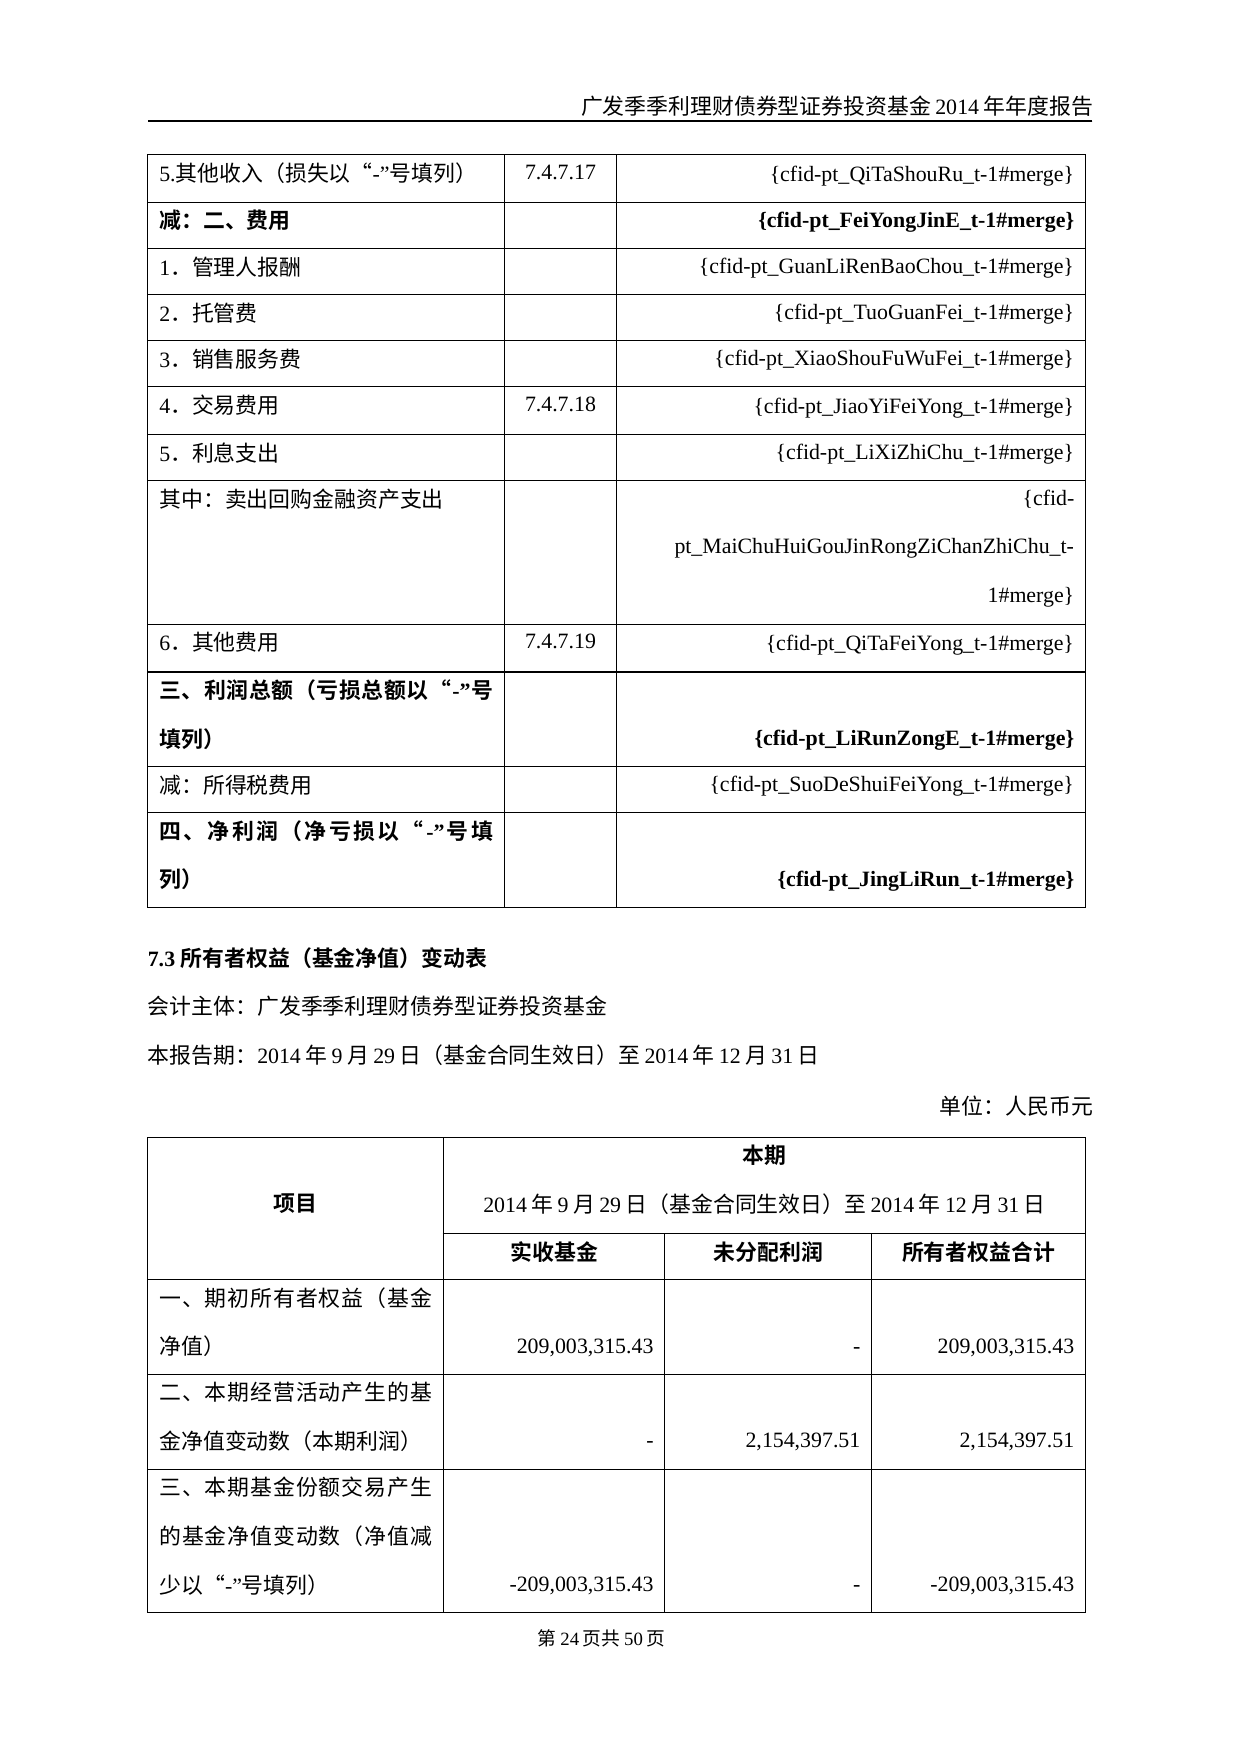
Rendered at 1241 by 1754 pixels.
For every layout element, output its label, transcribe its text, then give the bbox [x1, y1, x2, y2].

table_cell {cfid-pt_TuoGuanFei_t-1#merge} [617, 295, 1085, 340]
table_cell 所有者权益合计 [872, 1234, 1085, 1279]
table_cell [505, 481, 616, 624]
table_cell 4．交易费用 [148, 387, 504, 434]
subtitle 7.3 所有者权益（基金净值）变动表 [148, 941, 1092, 973]
table_cell {cfid-pt_XiaoShouFuWuFei_t-1#merge} [617, 341, 1085, 386]
text 单位：人民币元 [149, 1089, 1092, 1121]
table_cell [505, 341, 616, 386]
table_cell {cfid-pt_MaiChuHuiGouJinRongZiChanZhiChu_t-1#merge} [617, 481, 1085, 624]
table_cell 2,154,397.51 [665, 1375, 871, 1469]
table_cell -209,003,315.43 [444, 1470, 664, 1612]
table_cell 2,154,397.51 [872, 1375, 1085, 1469]
table_cell {cfid-pt_QiTaFeiYong_t-1#merge} [617, 625, 1085, 671]
table_cell 一、期初所有者权益（基金净值） [148, 1280, 443, 1374]
table_cell - [665, 1470, 871, 1612]
table_cell 209,003,315.43 [872, 1280, 1085, 1374]
table_cell - [444, 1375, 664, 1469]
table_cell 四、净利润（净亏损以“-”号填列） [148, 813, 504, 907]
table_cell {cfid-pt_FeiYongJinE_t-1#merge} [617, 203, 1085, 248]
table_cell {cfid-pt_JingLiRun_t-1#merge} [617, 813, 1085, 907]
table_cell - [665, 1280, 871, 1374]
table_cell {cfid-pt_QiTaShouRu_t-1#merge} [617, 155, 1085, 202]
table_cell 实收基金 [444, 1234, 664, 1279]
table_cell [505, 203, 616, 248]
table_cell 5．利息支出 [148, 435, 504, 480]
table_cell 209,003,315.43 [444, 1280, 664, 1374]
table_cell [505, 813, 616, 907]
table_cell [505, 673, 616, 766]
table_cell {cfid-pt_LiXiZhiChu_t-1#merge} [617, 435, 1085, 480]
text 会计主体：广发季季利理财债券型证券投资基金 [148, 989, 1092, 1021]
table_cell {cfid-pt_JiaoYiFeiYong_t-1#merge} [617, 387, 1085, 434]
table_cell [505, 435, 616, 480]
table_cell {cfid-pt_SuoDeShuiFeiYong_t-1#merge} [617, 767, 1085, 812]
table_cell 减：二、费用 [148, 203, 504, 248]
table_cell 三、利润总额（亏损总额以“-”号填列） [148, 673, 504, 766]
table_cell 三、本期基金份额交易产生的基金净值变动数（净值减少以“-”号填列） [148, 1470, 443, 1612]
table_cell 1．管理人报酬 [148, 249, 504, 294]
table_cell -209,003,315.43 [872, 1470, 1085, 1612]
table_cell 7.4.7.19 [505, 625, 616, 671]
table_cell [505, 249, 616, 294]
text 本报告期：2014年9月29日（基金合同生效日）至2014年12月31日 [148, 1037, 1092, 1070]
table_cell {cfid-pt_GuanLiRenBaoChou_t-1#merge} [617, 249, 1085, 294]
table_cell 6．其他费用 [148, 625, 504, 671]
table_cell [505, 295, 616, 340]
table_cell 减：所得税费用 [148, 767, 504, 812]
table_cell 未分配利润 [665, 1234, 871, 1279]
table_cell 7.4.7.18 [505, 387, 616, 434]
table_cell 其中：卖出回购金融资产支出 [148, 481, 504, 624]
table_cell 2．托管费 [148, 295, 504, 340]
table_header 本期 2014年9月29日（基金合同生效日）至2014年12月31日 [444, 1138, 1085, 1233]
table_cell [505, 767, 616, 812]
table_cell 3．销售服务费 [148, 341, 504, 386]
table_cell {cfid-pt_LiRunZongE_t-1#merge} [617, 673, 1085, 766]
table_cell 5.其他收入（损失以“-”号填列） [148, 155, 504, 202]
table_cell 二、本期经营活动产生的基金净值变动数（本期利润） [148, 1375, 443, 1469]
table_header 项目 [148, 1138, 443, 1279]
table_cell 7.4.7.17 [505, 155, 616, 202]
